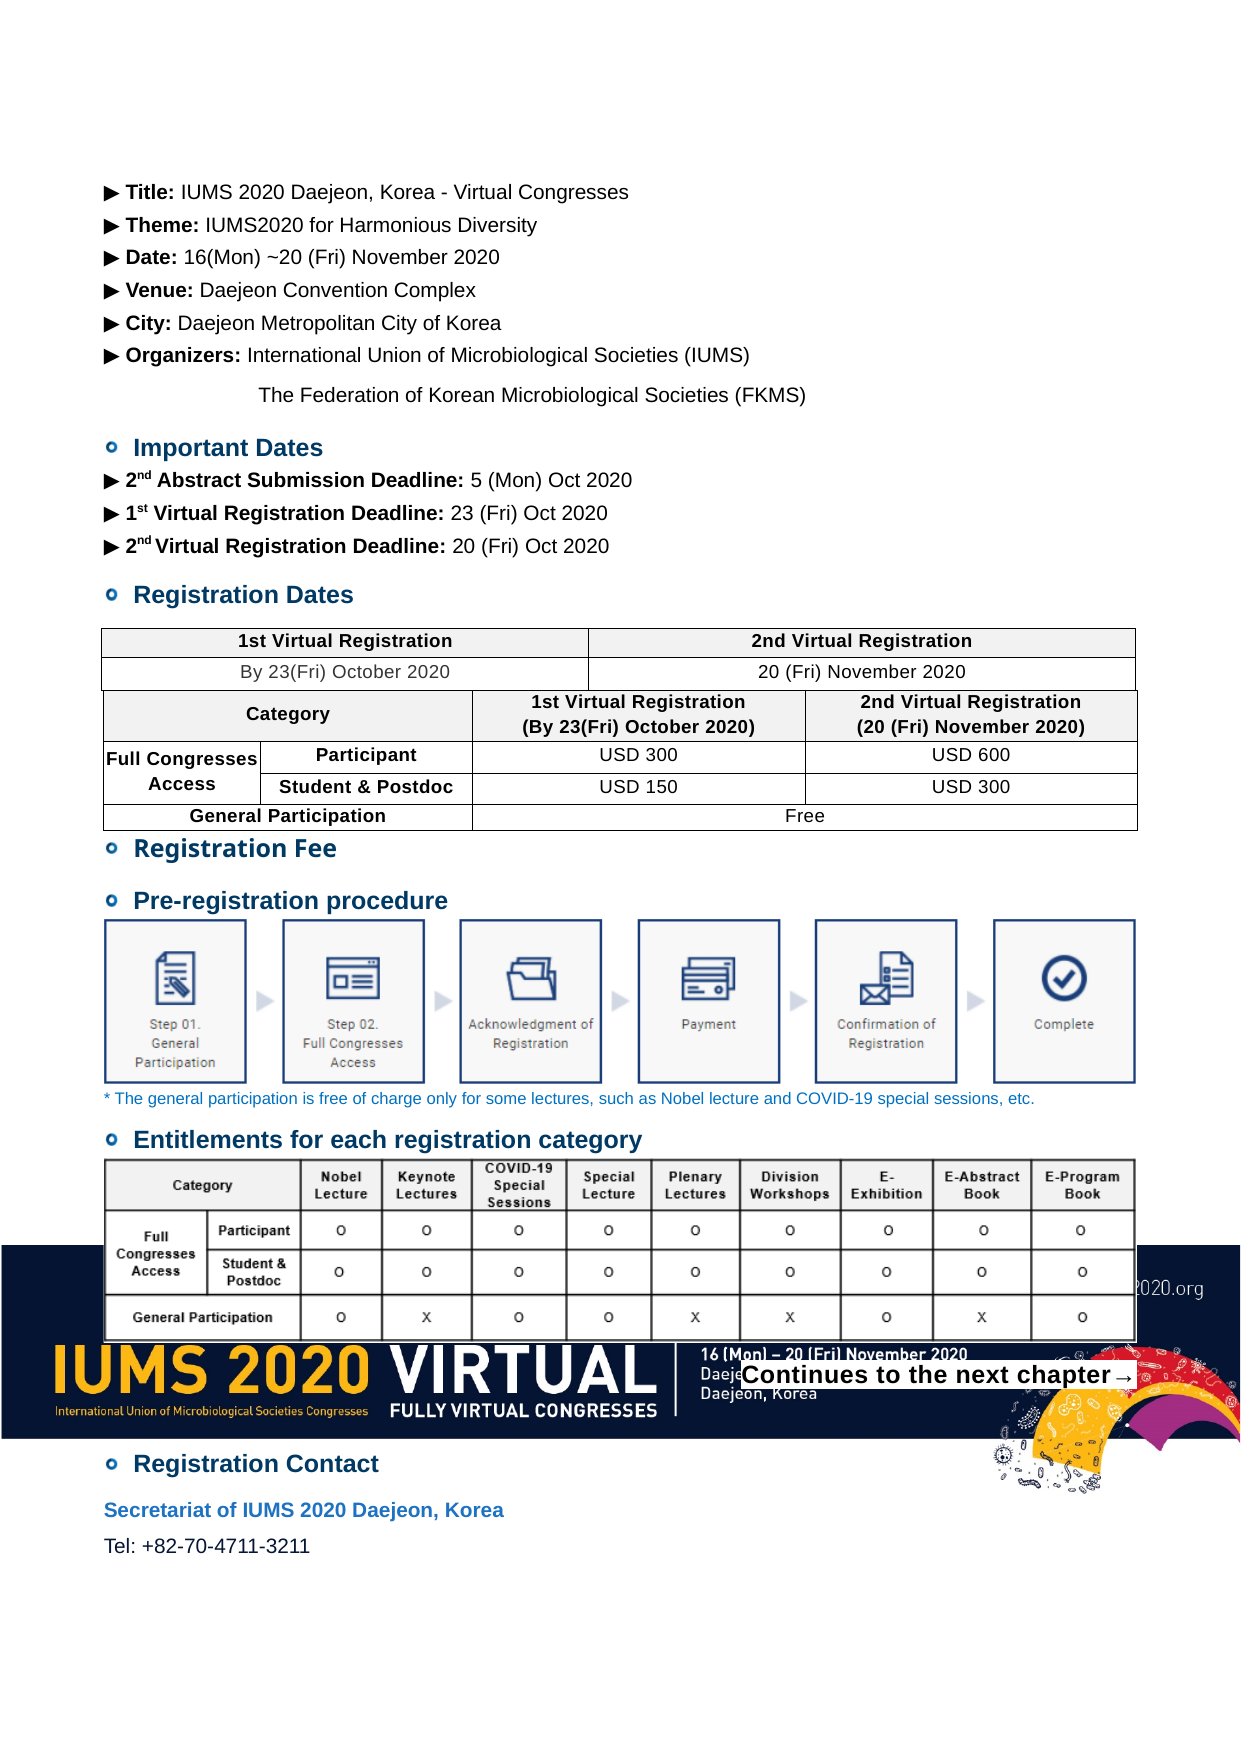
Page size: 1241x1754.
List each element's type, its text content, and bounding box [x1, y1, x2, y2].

list Entitlements for each registration category [103, 1125, 1137, 1154]
list Registration Contact [103, 1449, 1137, 1478]
picture [104, 439, 119, 456]
text ▶ Title: IUMS 2020 Daejeon, Korea - Virtual Congresses [103, 177, 1137, 206]
table_header 1st Virtual Registration [102, 629, 588, 657]
table_cell Full Congresses Access [104, 742, 260, 804]
picture [103, 918, 1137, 1085]
table_cell Student & Postdoc [261, 774, 472, 804]
table_cell USD 300 [473, 742, 805, 772]
table_cell USD 600 [806, 742, 1137, 772]
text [103, 1498, 1137, 1558]
table_cell Free [473, 805, 1137, 830]
table_cell General Participation [104, 805, 472, 830]
list Pre-registration procedure [103, 886, 1137, 914]
picture [104, 1131, 119, 1149]
table_header 1st Virtual Registration (By 23(Fri) October 2020) [473, 691, 805, 741]
text ▶ 1st Virtual Registration Deadline: 23 (Fri) Oct 2020 [103, 498, 1137, 527]
list Registration Fee [103, 831, 1137, 864]
text ▶ City: Daejeon Metropolitan City of Korea [103, 308, 1137, 336]
table_cell 20 (Fri) November 2020 [589, 658, 1135, 690]
text ▶ 2nd Virtual Registration Deadline: 20 (Fri) Oct 2020 [103, 531, 1137, 559]
picture [104, 840, 119, 857]
text ▶ 2nd Abstract Submission Deadline: 5 (Mon) Oct 2020 [103, 466, 1137, 494]
list Registration Dates [103, 579, 1137, 608]
table_cell USD 150 [473, 774, 805, 804]
text ▶ Organizers: International Union of Microbiological Societies (IUMS) [103, 340, 1137, 369]
table_cell By 23(Fri) October 2020 [102, 658, 588, 690]
text ▶ Date: 16(Mon) ~20 (Fri) November 2020 [103, 242, 1137, 271]
picture [104, 892, 119, 910]
table_cell USD 300 [806, 774, 1137, 804]
picture [104, 586, 119, 604]
list Important Dates [103, 432, 1137, 461]
table_header 2nd Virtual Registration (20 (Fri) November 2020) [806, 691, 1137, 741]
table_cell Participant [261, 742, 472, 772]
text ▶ Venue: Daejeon Convention Complex [103, 275, 1137, 303]
text * The general participation is free of charge only for some lectures, such as Nobel lecture and COVID-19 special sessions, etc. [103, 1089, 1137, 1108]
table_header Category [104, 691, 472, 741]
list Continues to the next chapter→ [133, 1360, 741, 1389]
picture [1, 1157, 1241, 1754]
text The Federation of Korean Microbiological Societies (FKMS) [103, 383, 1137, 407]
text ▶ Theme: IUMS2020 for Harmonious Diversity [103, 210, 1137, 238]
table_header 2nd Virtual Registration [589, 629, 1135, 657]
